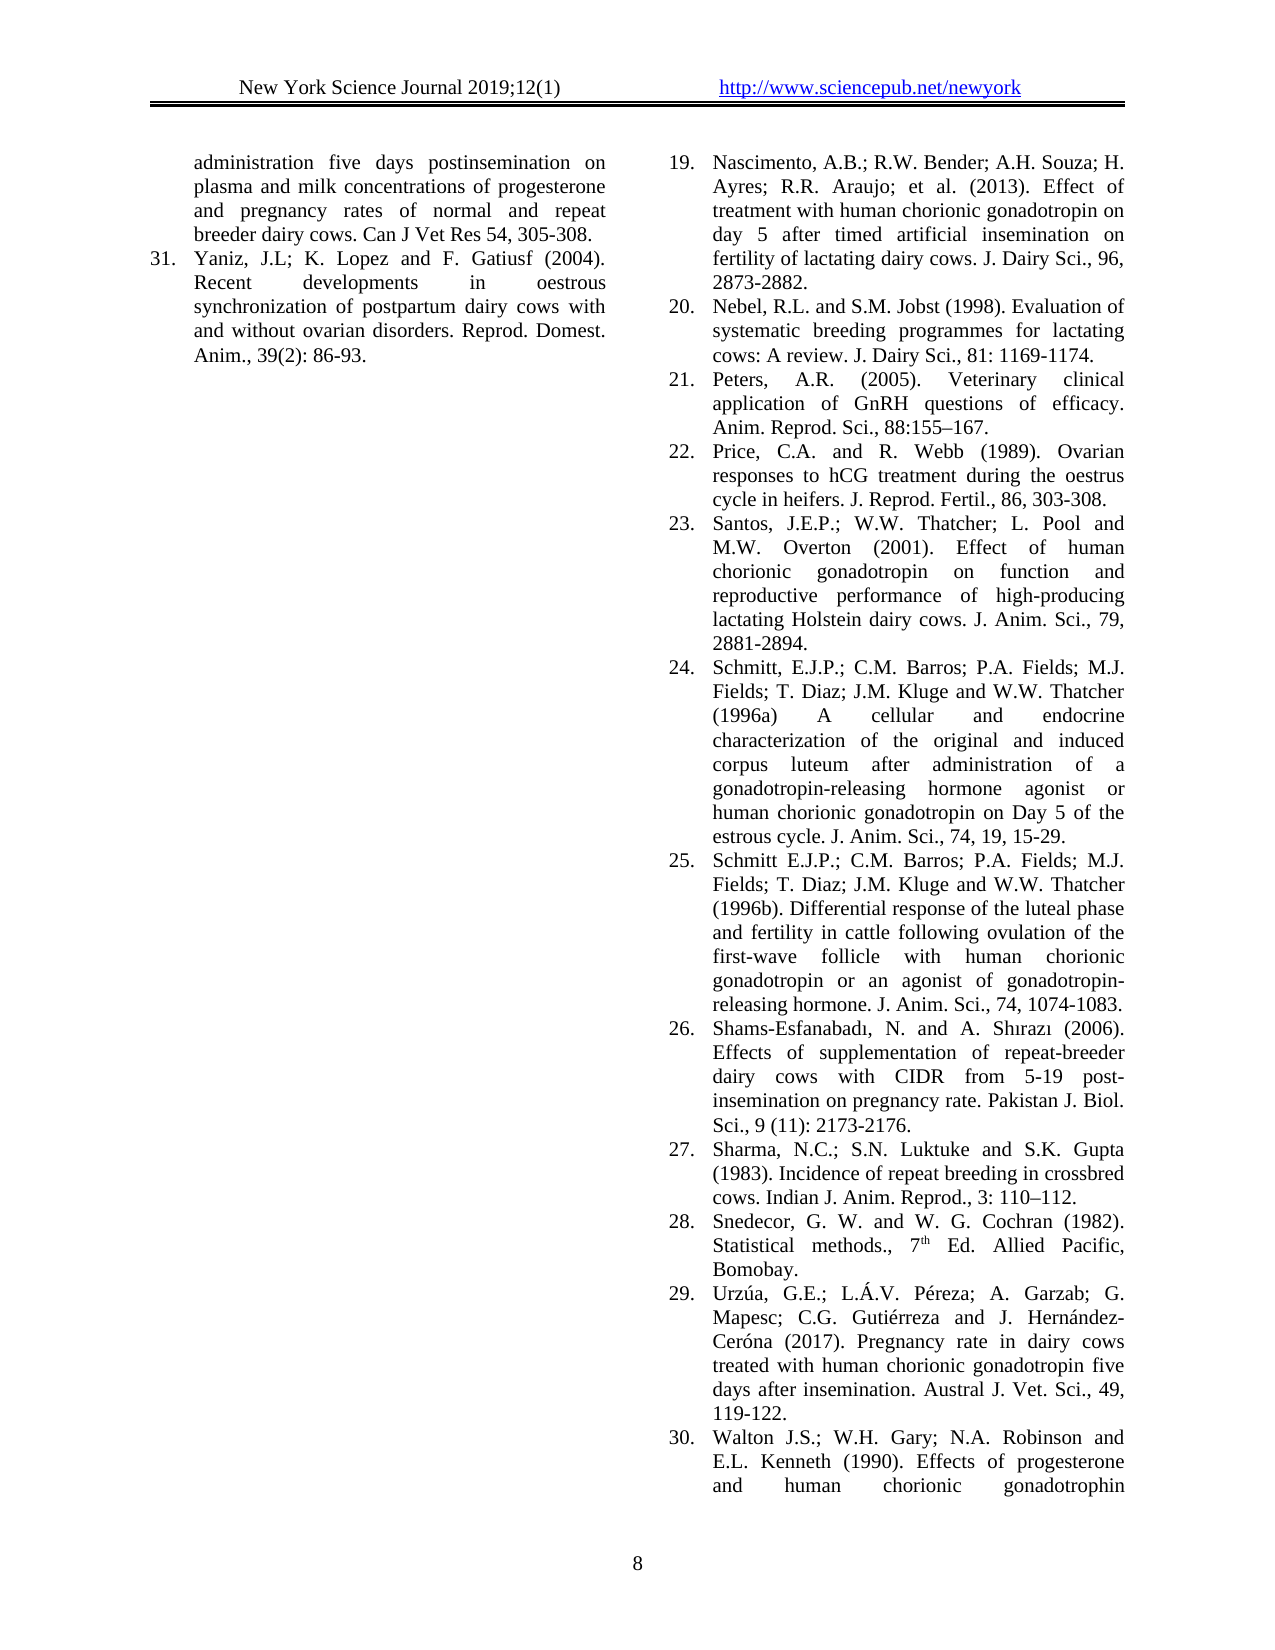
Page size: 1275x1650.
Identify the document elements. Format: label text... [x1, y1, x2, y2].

list Santos, J.E.P.; W.W. Thatcher; L. Pool and M.W. Overton (2001). Effect of human chorionic gonadotropin on function and reproductive performance of high-producing lactating Holstein dairy cows. J. Anim. Sci., 79, 2881-2894. [669, 511, 1125, 655]
list Snedecor, G. W. and W. G. Cochran (1982). Statistical methods., 7th Ed. Allied Pacific, Bomobay. [669, 1209, 1125, 1281]
list Nebel, R.L. and S.M. Jobst (1998). Evaluation of systematic breeding programmes for lactating cows: A review. J. Dairy Sci., 81: 1169-1174. [669, 294, 1125, 367]
list Urzúa, G.E.; L.Á.V. Péreza; A. Garzab; G. Mapesc; C.G. Gutiérreza and J. Hernández-Ceróna (2017). Pregnancy rate in dairy cows treated with human chorionic gonadotropin five days after insemination. Austral J. Vet. Sci., 49, 119-122. [669, 1281, 1125, 1425]
list Peters, A.R. (2005). Veterinary clinical application of GnRH questions of efficacy. Anim. Reprod. Sci., 88:155–167. [669, 367, 1125, 439]
list Yaniz, J.L; K. Lopez and F. Gatiusf (2004). Recent developments in oestrous synchronization of postpartum dairy cows with and without ovarian disorders. Reprod. Domest. Anim., 39(2): 86-93. [150, 246, 606, 367]
list Price, C.A. and R. Webb (1989). Ovarian responses to hCG treatment during the oestrus cycle in heifers. J. Reprod. Fertil., 86, 303-308. [669, 439, 1125, 511]
list Nascimento, A.B.; R.W. Bender; A.H. Souza; H. Ayres; R.R. Araujo; et al. (2013). Effect of treatment with human chorionic gonadotropin on day 5 after timed artificial insemination on fertility of lactating dairy cows. J. Dairy Sci., 96, 2873-2882. [669, 150, 1125, 294]
list Walton J.S.; W.H. Gary; N.A. Robinson and E.L. Kenneth (1990). Effects of progesterone and human chorionic gonadotrophin administration five days postinsemination on plasma and milk concentrations of progesterone and pregnancy rates of normal and repeat breeder dairy cows. Can J Vet Res 54, 305-308. [669, 1425, 1125, 1497]
list Walton J.S.; W.H. Gary; N.A. Robinson and E.L. Kenneth (1990). Effects of progesterone and human chorionic gonadotrophin administration five days postinsemination on plasma and milk concentrations of progesterone and pregnancy rates of normal and repeat breeder dairy cows. Can J Vet Res 54, 305-308. [150, 150, 606, 246]
list Schmitt E.J.P.; C.M. Barros; P.A. Fields; M.J. Fields; T. Diaz; J.M. Kluge and W.W. Thatcher (1996b). Differential response of the luteal phase and fertility in cattle following ovulation of the first-wave follicle with human chorionic gonadotropin or an agonist of gonadotropin-releasing hormone. J. Anim. Sci., 74, 1074-1083. [669, 848, 1125, 1016]
list Shams-Esfanabadı, N. and A. Shırazı (2006). Effects of supplementation of repeat-breeder dairy cows with CIDR from 5-19 post-insemination on pregnancy rate. Pakistan J. Biol. Sci., 9 (11): 2173-2176. [669, 1016, 1125, 1137]
list Sharma, N.C.; S.N. Luktuke and S.K. Gupta (1983). Incidence of repeat breeding in crossbred cows. Indian J. Anim. Reprod., 3: 110–112. [669, 1137, 1125, 1209]
list Schmitt, E.J.P.; C.M. Barros; P.A. Fields; M.J. Fields; T. Diaz; J.M. Kluge and W.W. Thatcher (1996a) A cellular and endocrine characterization of the original and induced corpus luteum after administration of a gonadotropin-releasing hormone agonist or human chorionic gonadotropin on Day 5 of the estrous cycle. J. Anim. Sci., 74, 19, 15-29. [669, 655, 1125, 848]
